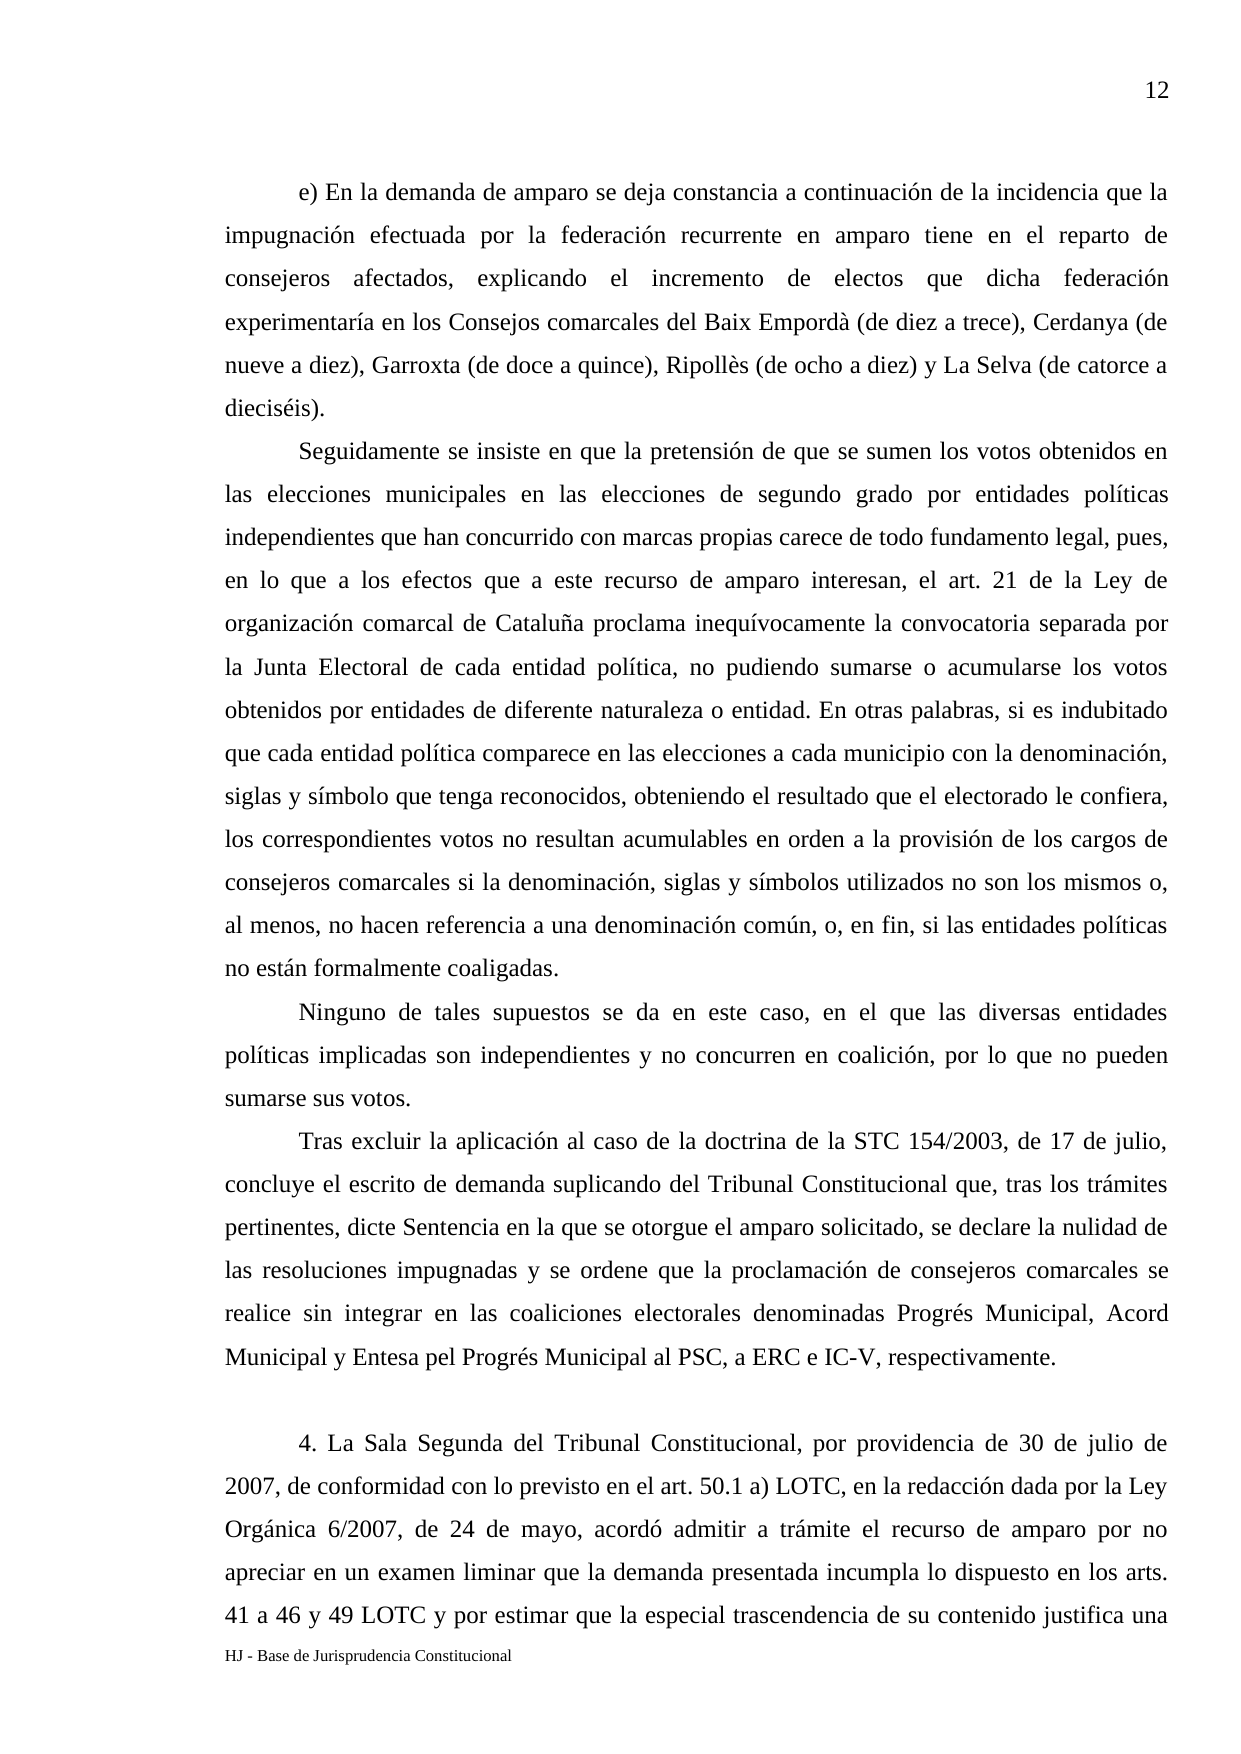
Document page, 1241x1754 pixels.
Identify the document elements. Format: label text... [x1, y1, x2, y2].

text Tras excluir la aplicación al caso de la doctrina de la STC 154/2003, de 17 de julio, concluye el escrito de demanda suplicando del Tribunal Constitucional que, tras los trámites pertinentes, dicte Sentencia en la que se otorgue el amparo solicitado, se declare la nulidad de las resoluciones impugnadas y se ordene que la proclamación de consejeros comarcales se realice sin integrar en las coaliciones electorales denominadas Progrés Municipal, Acord Municipal y Entesa pel Progrés Municipal al PSC, a ERC e IC-V, respectivamente. [224, 1126, 1169, 1370]
text e) En la demanda de amparo se deja constancia a continuación de la incidencia que la impugnación efectuada por la federación recurrente en amparo tiene en el reparto de consejeros afectados, explicando el incremento de electos que dicha federación experimentaría en los Consejos comarcales del Baix Empordà (de diez a trece), Cerdanya (de nueve a diez), Garroxta (de doce a quince), Ripollès (de ocho a diez) y La Selva (de catorce a dieciséis). [224, 177, 1169, 422]
text Ninguno de tales supuestos se da en este caso, en el que las diversas entidades políticas implicadas son independientes y no concurren en coalición, por lo que no pueden sumarse sus votos. [224, 997, 1169, 1112]
text Seguidamente se insiste en que la pretensión de que se sumen los votos obtenidos en las elecciones municipales en las elecciones de segundo grado por entidades políticas independientes que han concurrido con marcas propias carece de todo fundamento legal, pues, en lo que a los efectos que a este recurso de amparo interesan, el art. 21 de la Ley de organización comarcal de Cataluña proclama inequívocamente la convocatoria separada por la Junta Electoral de cada entidad política, no pudiendo sumarse o acumularse los votos obtenidos por entidades de diferente naturaleza o entidad. En otras palabras, si es indubitado que cada entidad política comparece en las elecciones a cada municipio con la denominación, siglas y símbolo que tenga reconocidos, obteniendo el resultado que el electorado le confiera, los correspondientes votos no resultan acumulables en orden a la provisión de los cargos de consejeros comarcales si la denominación, siglas y símbolos utilizados no son los mismos o, al menos, no hacen referencia a una denominación común, o, en fin, si las entidades políticas no están formalmente coaligadas. [224, 436, 1169, 982]
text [224, 1428, 1169, 1629]
